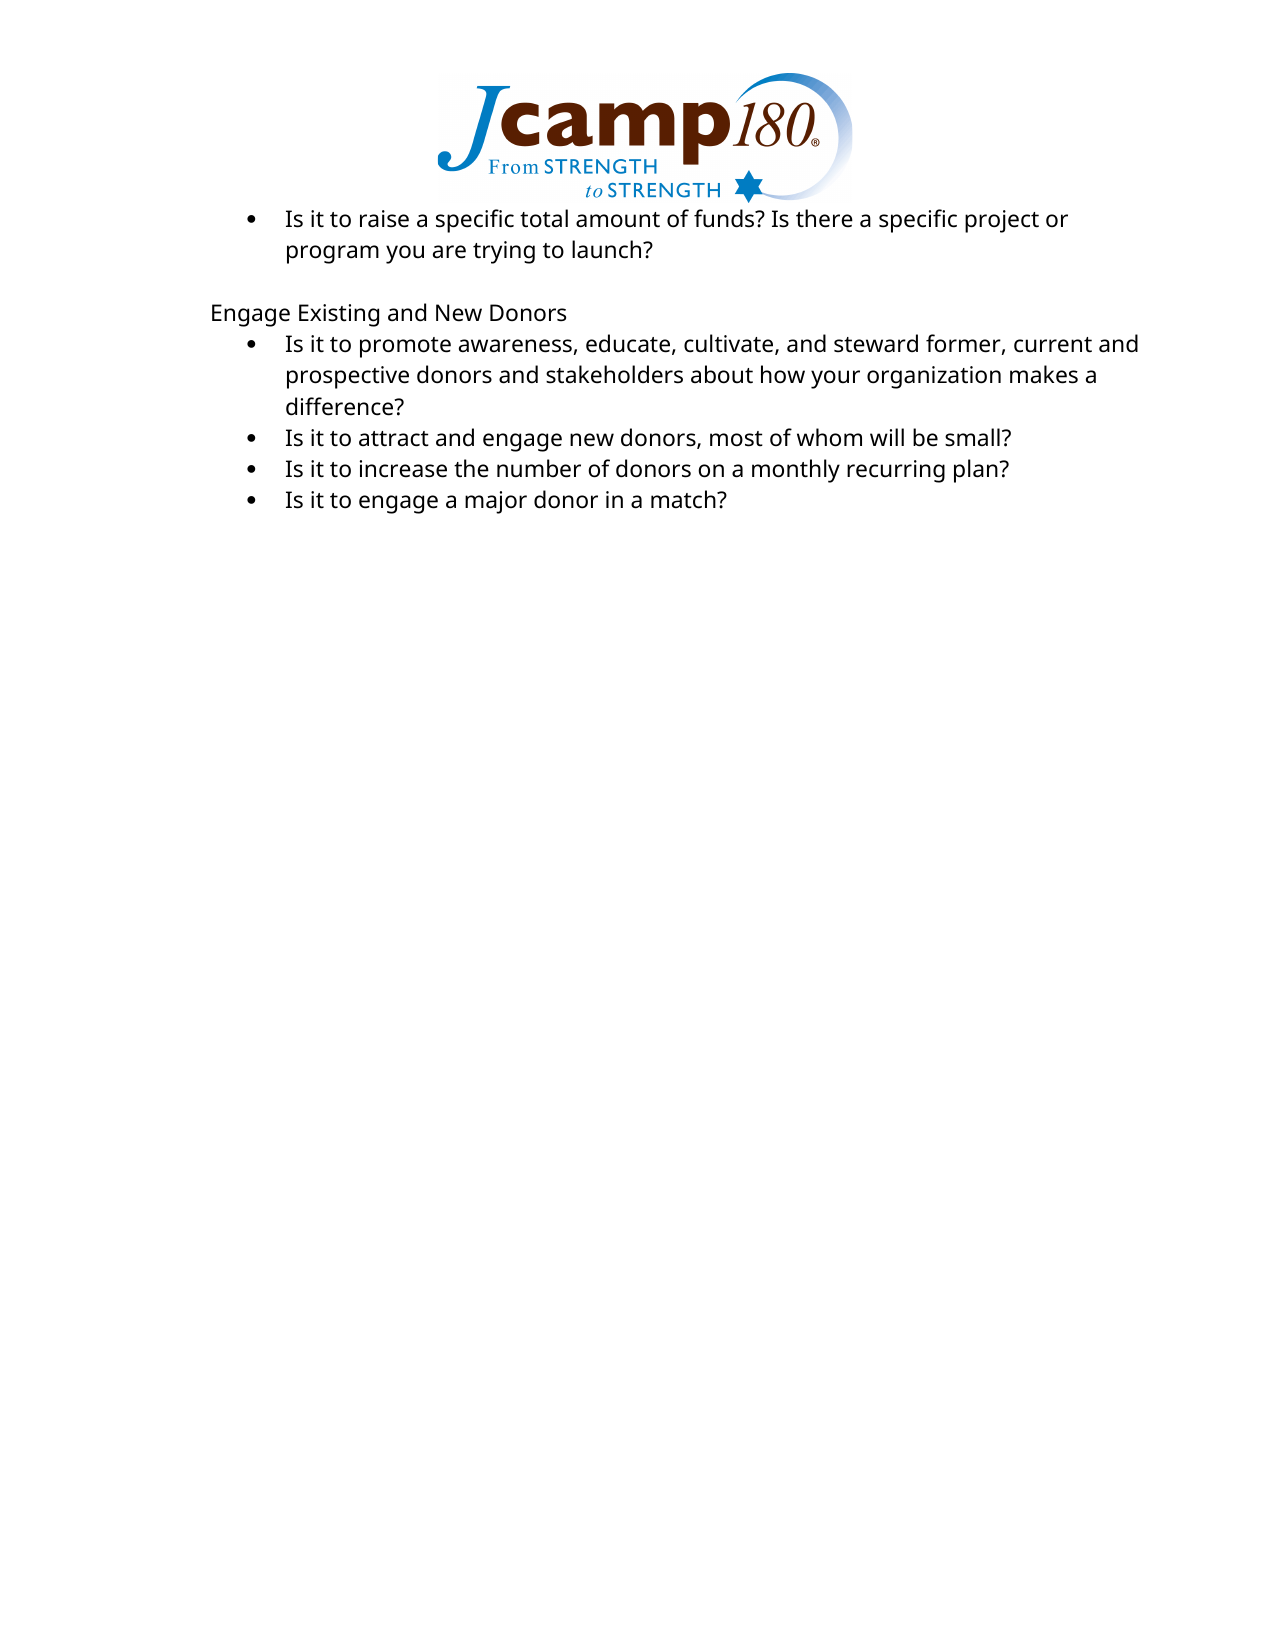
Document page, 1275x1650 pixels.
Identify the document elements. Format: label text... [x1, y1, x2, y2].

list Is it to raise a specific total amount of funds? Is there a specific project or program you are trying to launch? [247, 203, 1155, 265]
list Is it to attract and engage new donors, most of whom will be small? [247, 422, 1155, 453]
list Is it to engage a major donor in a match? [247, 484, 1155, 515]
list Is it to promote awareness, educate, cultivate, and steward former, current and prospective donors and stakeholders about how your organization makes a difference? [247, 328, 1155, 422]
picture [437, 73, 853, 203]
list Is it to increase the number of donors on a monthly recurring plan? [247, 453, 1155, 484]
text Engage Existing and New Donors [210, 297, 1155, 328]
